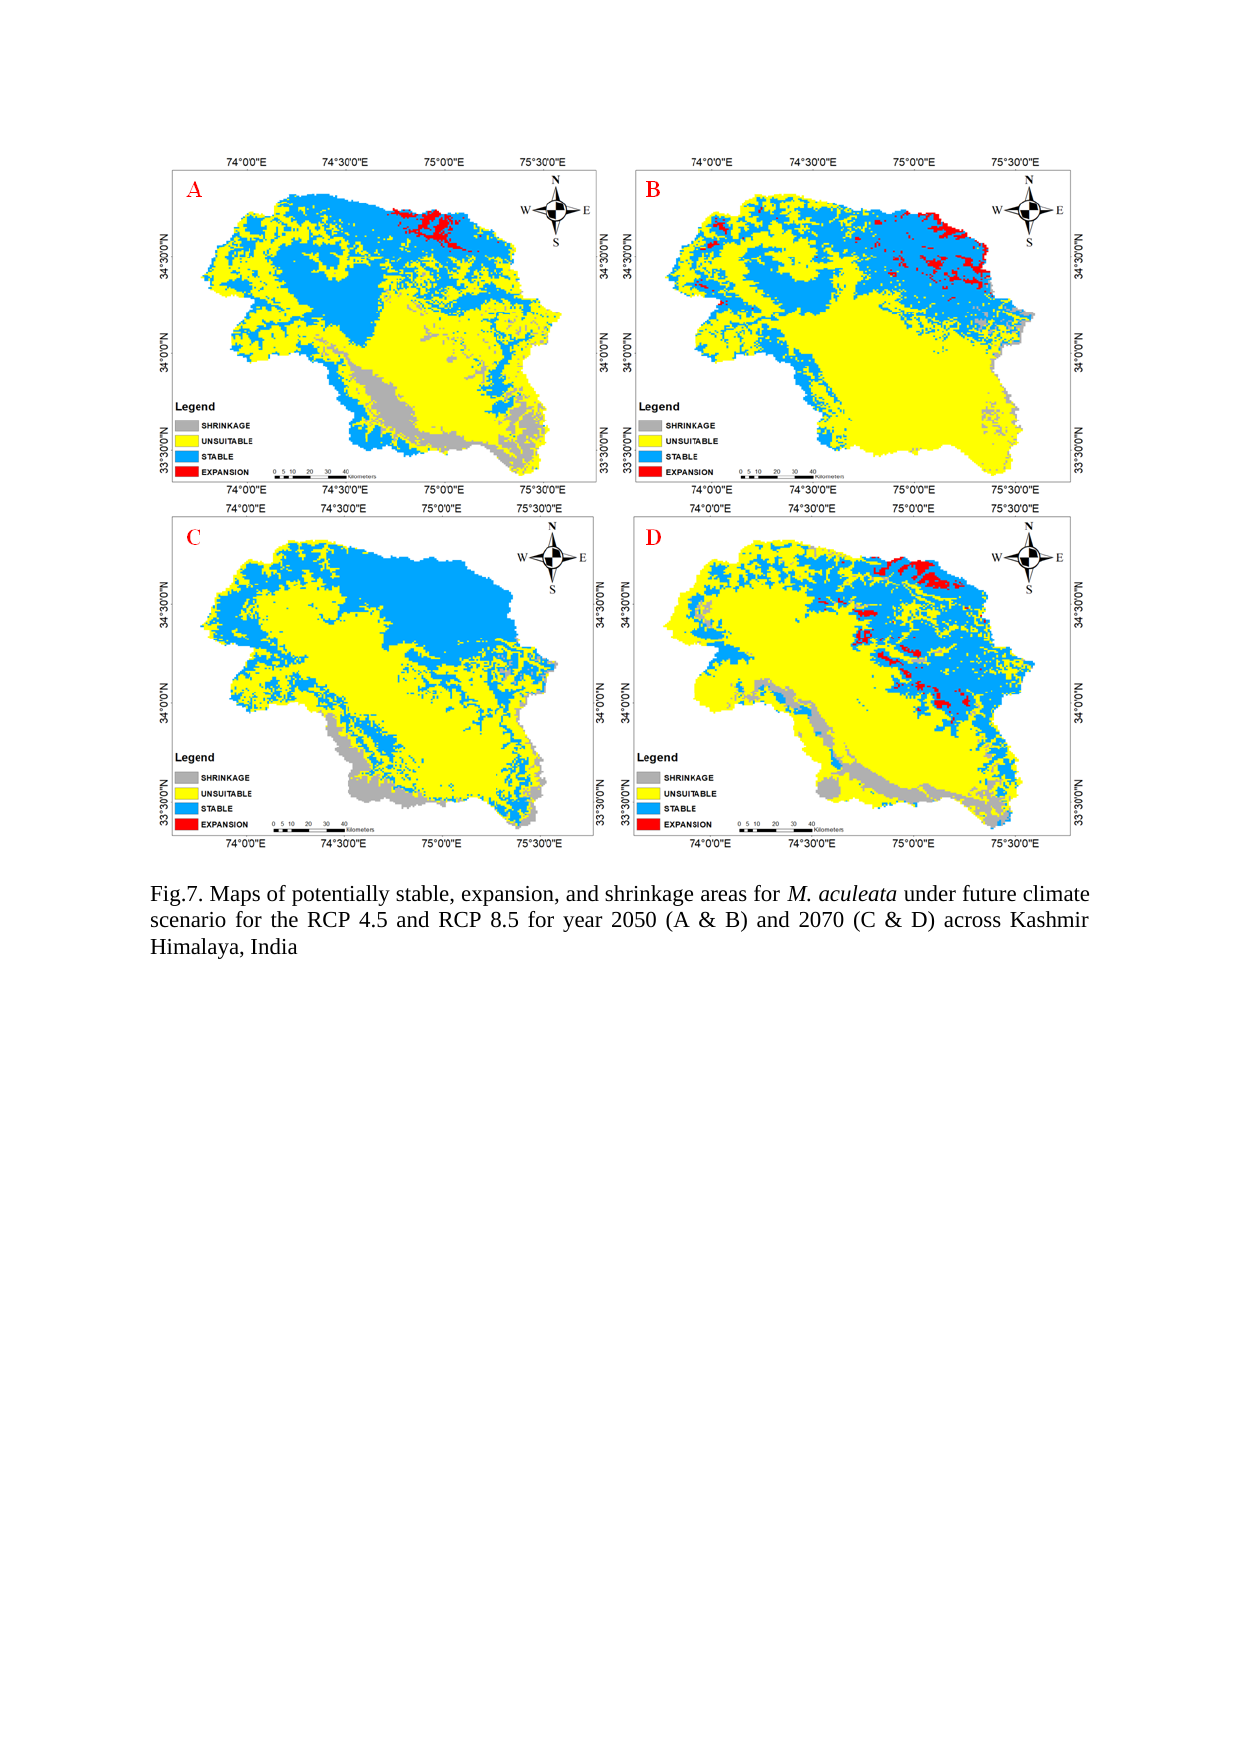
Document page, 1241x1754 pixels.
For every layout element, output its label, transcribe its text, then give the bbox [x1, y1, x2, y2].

text Fig.7. Maps of potentially stable, expansion, and shrinkage areas for M. aculeata under future climate scenario for the RCP 4.5 and RCP 8.5 for year 2050 (A & B) and 2070 (C & D) across Kashmir Himalaya, India [150, 880, 1090, 959]
picture [150, 150, 1091, 856]
